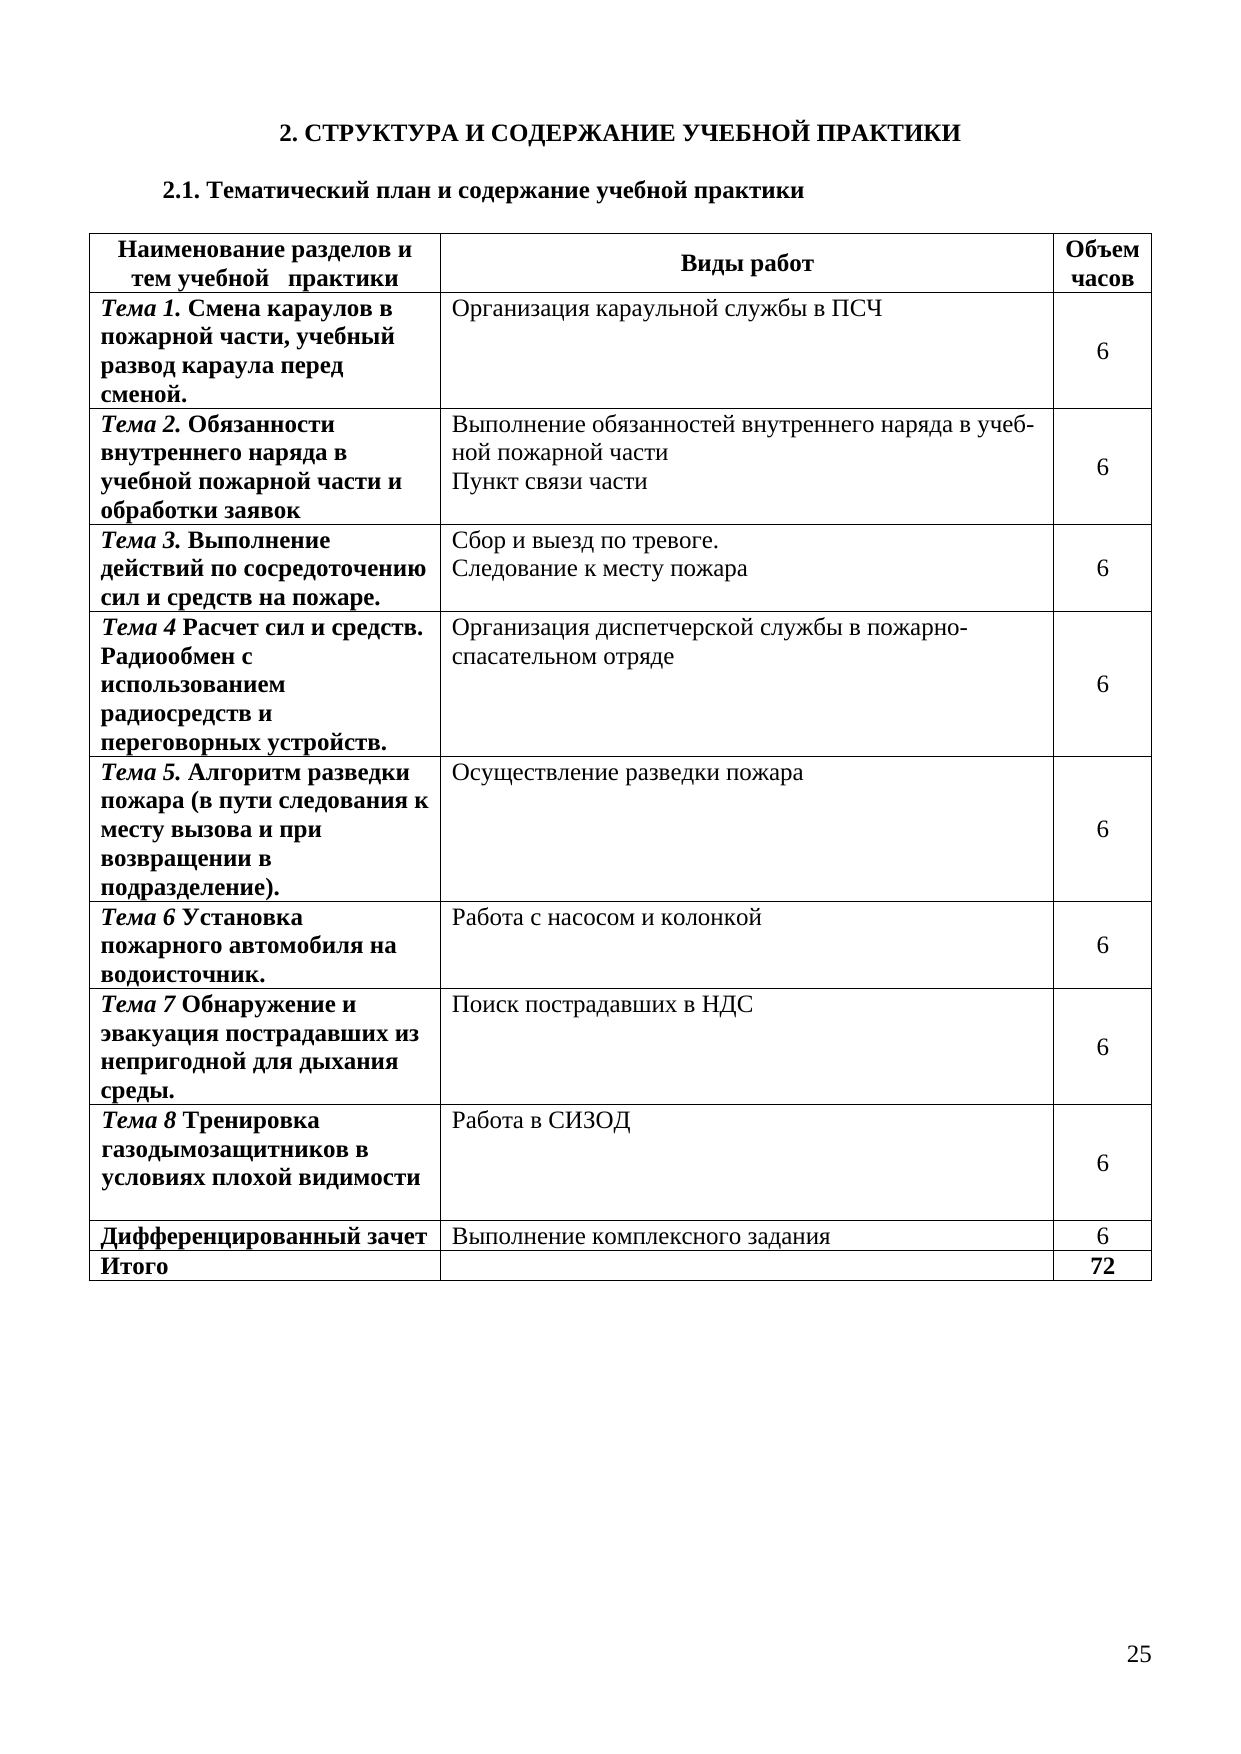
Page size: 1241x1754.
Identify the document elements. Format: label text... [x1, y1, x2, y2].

table_cell Организация караульной службы в ПСЧ [441, 293, 1053, 408]
text 2.1. Тематический план и содержание учебной практики [89, 176, 1152, 204]
table_cell Итого [90, 1251, 440, 1279]
table_cell Тема 4 Расчет сил и средств. Радиообмен с использованием радиосредств и переговорных устройств. [90, 612, 440, 756]
text 2. СТРУКТУРА И СОДЕРЖАНИЕ УЧЕБНОЙ ПРАКТИКИ [89, 118, 1152, 147]
table_cell Тема 3. Выполнение действий по сосредоточению сил и средств на пожаре. [90, 525, 440, 611]
table_cell Сбор и выезд по тревоге. Следование к месту пожара [441, 525, 1053, 611]
table_cell 72 [1054, 1251, 1151, 1279]
table_cell Выполнение обязанностей внутреннего наряда в учеб-ной пожарной части Пункт связи части [441, 409, 1053, 524]
table_cell Работа с насосом и колонкой [441, 902, 1053, 988]
table_cell Осуществление разведки пожара [441, 757, 1053, 901]
table_cell Тема 7 Обнаружение и эвакуация пострадавших из непригодной для дыхания среды. [90, 989, 440, 1104]
table_cell Тема 8 Тренировка газодымозащитников в условиях плохой видимости [90, 1105, 440, 1220]
table_cell Тема 2. Обязанности внутреннего наряда в учебной пожарной части и обработки заявок [90, 409, 440, 524]
table_cell [441, 1251, 1053, 1279]
table_cell Выполнение комплексного задания [441, 1221, 1053, 1250]
table_cell 6 [1054, 409, 1151, 524]
table_cell 6 [1054, 757, 1151, 901]
table_cell 6 [1054, 1105, 1151, 1220]
table_cell 6 [1054, 525, 1151, 611]
table_cell Тема 6 Установка пожарного автомобиля на водоисточник. [90, 902, 440, 988]
table_cell 6 [1054, 1221, 1151, 1250]
table_cell 6 [1054, 902, 1151, 988]
table_cell Организация диспетчерской службы в пожарно-спасательном отряде [441, 612, 1053, 756]
table_header Наименование разделов и тем учебной практики [90, 234, 440, 292]
table_cell 6 [1054, 612, 1151, 756]
table_cell Работа в СИЗОД [441, 1105, 1053, 1220]
table_cell Дифференцированный зачет [90, 1221, 440, 1250]
table_header Виды работ [441, 234, 1053, 292]
table_cell Поиск пострадавших в НДС [441, 989, 1053, 1104]
table_cell 6 [1054, 989, 1151, 1104]
table_cell Тема 1. Смена караулов в пожарной части, учебный развод караула перед сменой. [90, 293, 440, 408]
table_cell Тема 5. Алгоритм разведки пожара (в пути следования к месту вызова и при возвращении в подразделение). [90, 757, 440, 901]
table_header Объем часов [1054, 234, 1151, 292]
table_cell 6 [1054, 293, 1151, 408]
